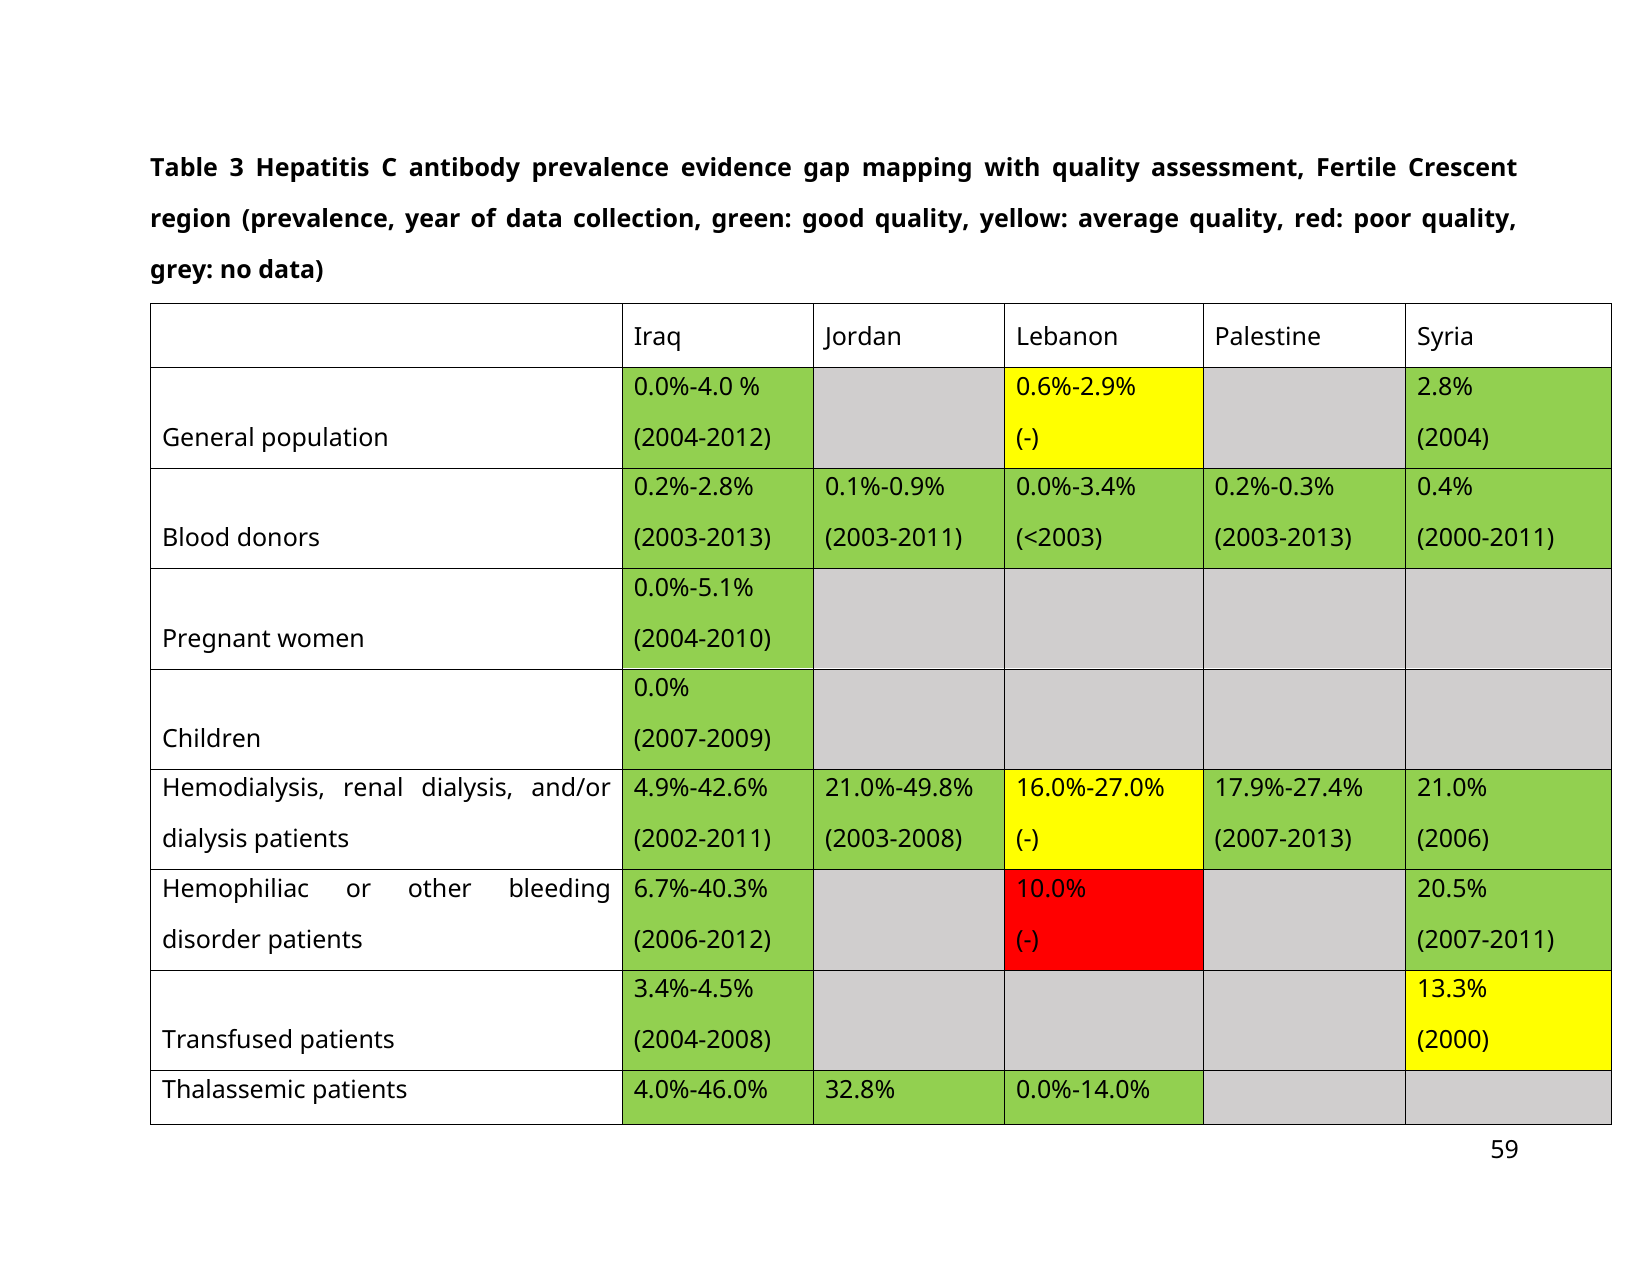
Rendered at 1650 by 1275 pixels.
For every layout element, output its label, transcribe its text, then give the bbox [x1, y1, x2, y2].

table_cell 0.1%-0.9% (2003-2011) [814, 469, 1004, 568]
table_cell [1204, 1071, 1405, 1124]
table_cell Children [151, 670, 622, 769]
table_cell 0.0%-5.1% (2004-2010) [623, 569, 813, 668]
table_cell Pregnant women [151, 569, 622, 668]
table_cell 0.4% (2000-2011) [1406, 469, 1611, 568]
table_cell 21.0%-49.8% (2003-2008) [814, 770, 1004, 869]
table_header Iraq [623, 304, 813, 367]
table_cell 0.2%-2.8% (2003-2013) [623, 469, 813, 568]
table_cell 3.4%-4.5% (2004-2008) [623, 971, 813, 1070]
table_cell [1005, 971, 1203, 1070]
table_cell 0.0% (2007-2009) [623, 670, 813, 769]
table_cell 0.0%-4.0 % (2004-2012) [623, 368, 813, 468]
table_cell General population [151, 368, 622, 468]
table_header Jordan [814, 304, 1004, 367]
table_cell 20.5% (2007-2011) [1406, 870, 1611, 970]
table_cell [814, 971, 1004, 1070]
table_header Syria [1406, 304, 1611, 367]
table_cell Transfused patients [151, 971, 622, 1070]
table_cell 0.0%-3.4% (<2003) [1005, 469, 1203, 568]
table_cell 16.0%-27.0% (-) [1005, 770, 1203, 869]
table_cell 0.0%-14.0% (>1999) [1005, 1071, 1203, 1124]
table_header Palestine [1204, 304, 1405, 367]
table_cell [1204, 569, 1405, 668]
table_cell Hemodialysis, renal dialysis, and/or dialysis patients [151, 770, 622, 869]
table_cell [814, 569, 1004, 668]
table_cell [1005, 569, 1203, 668]
table_cell 17.9%-27.4% (2007-2013) [1204, 770, 1405, 869]
table_cell 4.9%-42.6% (2002-2011) [623, 770, 813, 869]
table_cell 0.2%-0.3% (2003-2013) [1204, 469, 1405, 568]
table_cell 0.6%-2.9% (-) [1005, 368, 1203, 468]
table_header Lebanon [1005, 304, 1203, 367]
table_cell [623, 1071, 813, 1124]
table_cell 32.8% (2008) [814, 1071, 1004, 1124]
table_cell [1204, 368, 1405, 468]
table_cell [1406, 1071, 1611, 1124]
table_cell Hemophiliac or other bleeding disorder patients [151, 870, 622, 970]
table_cell [1406, 670, 1611, 769]
table_cell [814, 368, 1004, 468]
table_header [151, 304, 622, 367]
table_cell 13.3% (2000) [1406, 971, 1611, 1070]
table_cell 6.7%-40.3% (2006-2012) [623, 870, 813, 970]
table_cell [151, 1071, 622, 1124]
table_cell 21.0% (2006) [1406, 770, 1611, 869]
table_cell [1204, 670, 1405, 769]
table_cell [1204, 870, 1405, 970]
table_cell [1204, 971, 1405, 1070]
table_cell [1005, 670, 1203, 769]
table_cell [1406, 569, 1611, 668]
subtitle Table 3 Hepatitis C antibody prevalence evidence gap mapping with quality assessment, Fertile Crescent region (prevalence, year of data collection, green: good quality, yellow: average quality, red: poor quality, grey: no data) [150, 150, 1519, 286]
table_cell 10.0% (-) [1005, 870, 1203, 970]
table_cell Blood donors [151, 469, 622, 568]
table_cell [814, 670, 1004, 769]
table_cell [814, 870, 1004, 970]
table_cell 2.8% (2004) [1406, 368, 1611, 468]
